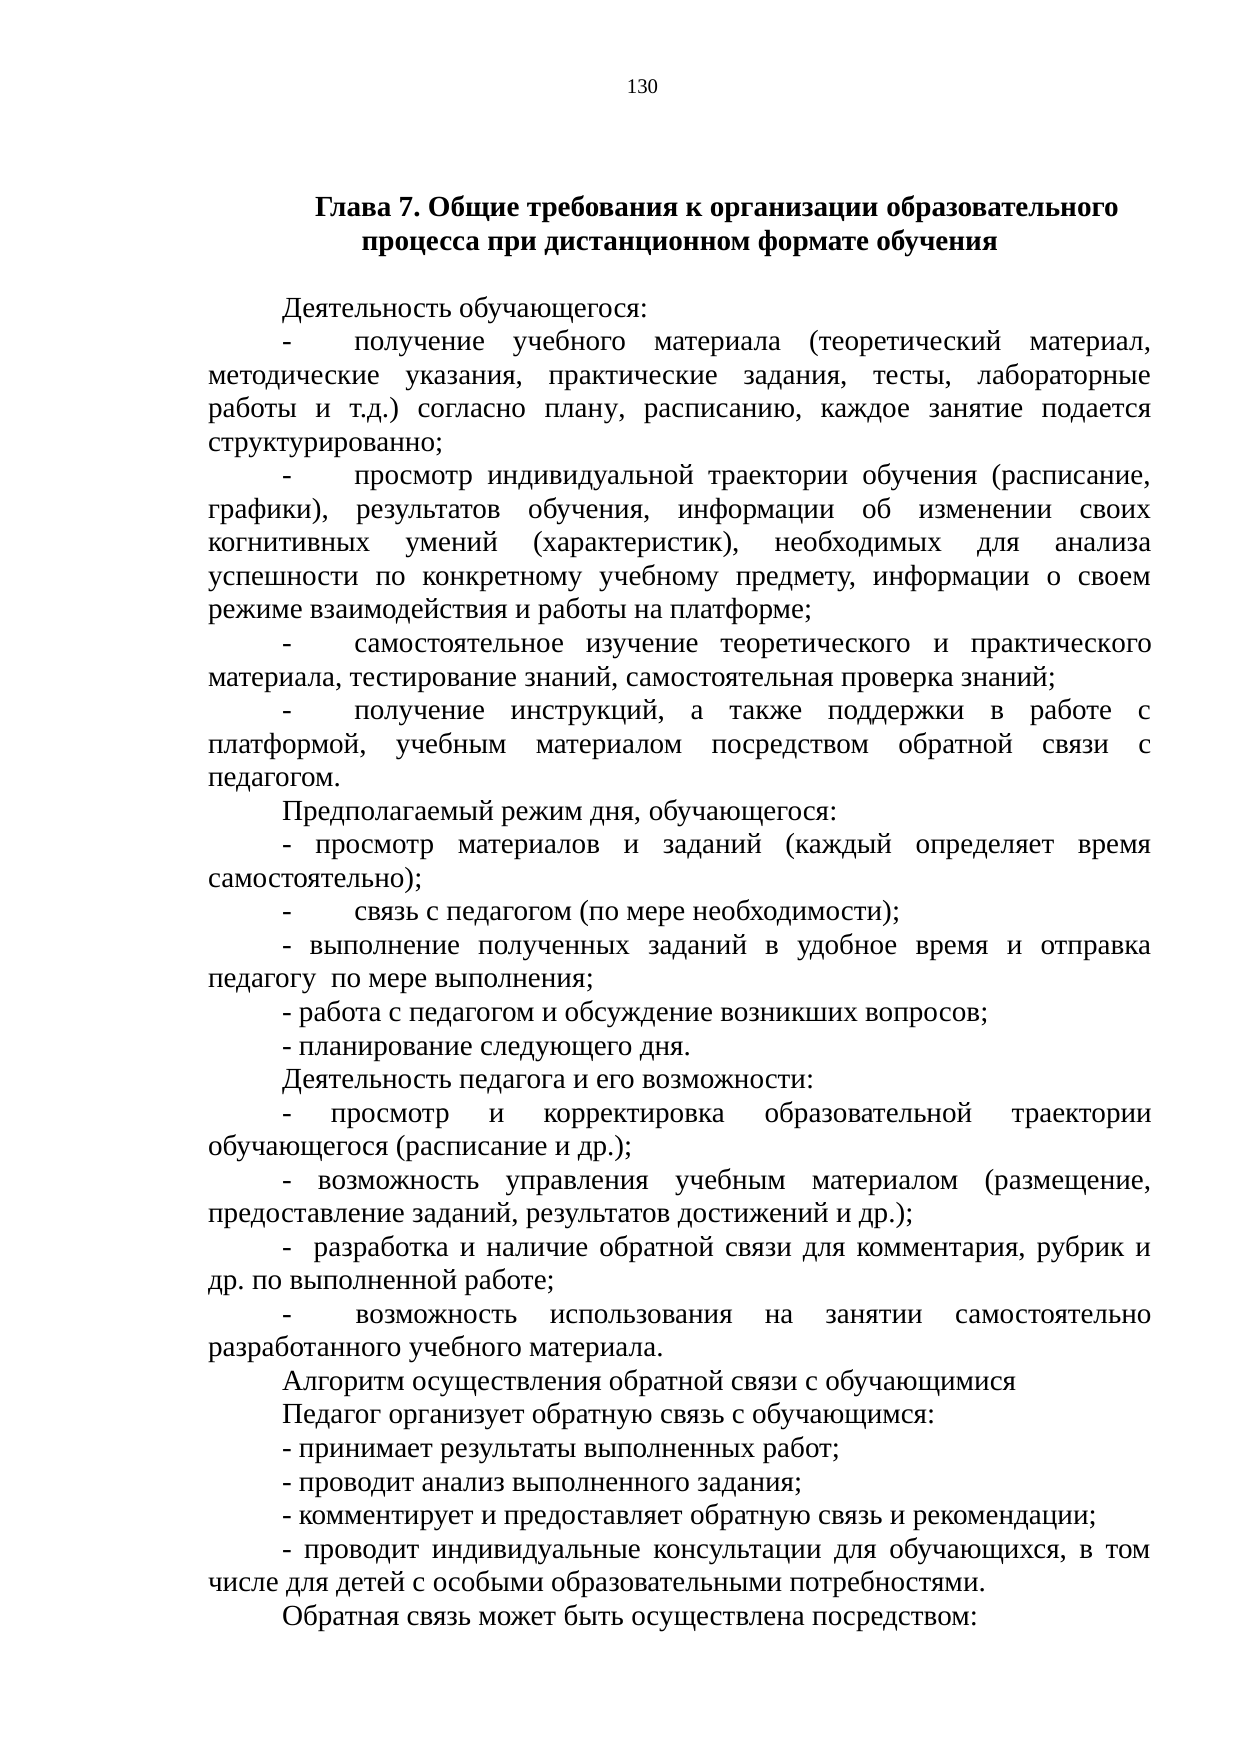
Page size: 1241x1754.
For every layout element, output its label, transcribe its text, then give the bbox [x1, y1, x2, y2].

text Предполагаемый режим дня, обучающегося: [208, 793, 1152, 826]
text Деятельность обучающегося: [208, 290, 1152, 323]
text - самостоятельное изучение теоретического и практического материала, тестирование знаний, самостоятельная проверка знаний; [208, 625, 1152, 692]
text Алгоритм осуществления обратной связи с обучающимися [208, 1363, 1152, 1397]
text - получение инструкций, а также поддержки в работе с платформой, учебным материалом посредством обратной связи с педагогом. [208, 692, 1152, 793]
text - просмотр материалов и заданий (каждый определяет время самостоятельно); [208, 826, 1152, 893]
text Педагог организует обратную связь с обучающимся: [208, 1397, 1152, 1430]
text - принимает результаты выполненных работ; [208, 1430, 1152, 1464]
text Деятельность педагога и его возможности: [208, 1061, 1152, 1095]
text - возможность управления учебным материалом (размещение, предоставление заданий, результатов достижений и др.); [208, 1162, 1152, 1229]
text - просмотр и корректировка образовательной траектории обучающегося (расписание и др.); [208, 1095, 1152, 1162]
text - получение учебного материала (теоретический материал, методические указания, практические задания, тесты, лабораторные работы и т.д.) согласно плану, расписанию, каждое занятие подается структурированно; [208, 323, 1152, 457]
text - разработка и наличие обратной связи для комментария, рубрик и др. по выполненной работе; [208, 1229, 1152, 1296]
text - выполнение полученных заданий в удобное время и отправка педагогу по мере выполнения; [208, 927, 1152, 994]
text Глава 7. Общие требования к организации образовательного процесса при дистанционном формате обучения [208, 189, 1152, 256]
text Обратная связь может быть осуществлена посредством: [208, 1598, 1152, 1631]
text - планирование следующего дня. [208, 1028, 1152, 1061]
text - работа с педагогом и обсуждение возникших вопросов; [208, 994, 1152, 1028]
text - комментирует и предоставляет обратную связь и рекомендации; [208, 1497, 1152, 1531]
text - проводит анализ выполненного задания; [208, 1464, 1152, 1497]
text - просмотр индивидуальной траектории обучения (расписание, графики), результатов обучения, информации об изменении своих когнитивных умений (характеристик), необходимых для анализа успешности по конкретному учебному предмету, информации о своем режиме взаимодействия и работы на платформе; [208, 457, 1152, 625]
text - связь с педагогом (по мере необходимости); [208, 893, 1152, 927]
text - возможность использования на занятии самостоятельно разработанного учебного материала. [208, 1296, 1152, 1363]
text - проводит индивидуальные консультации для обучающихся, в том числе для детей с особыми образовательными потребностями. [208, 1531, 1152, 1598]
